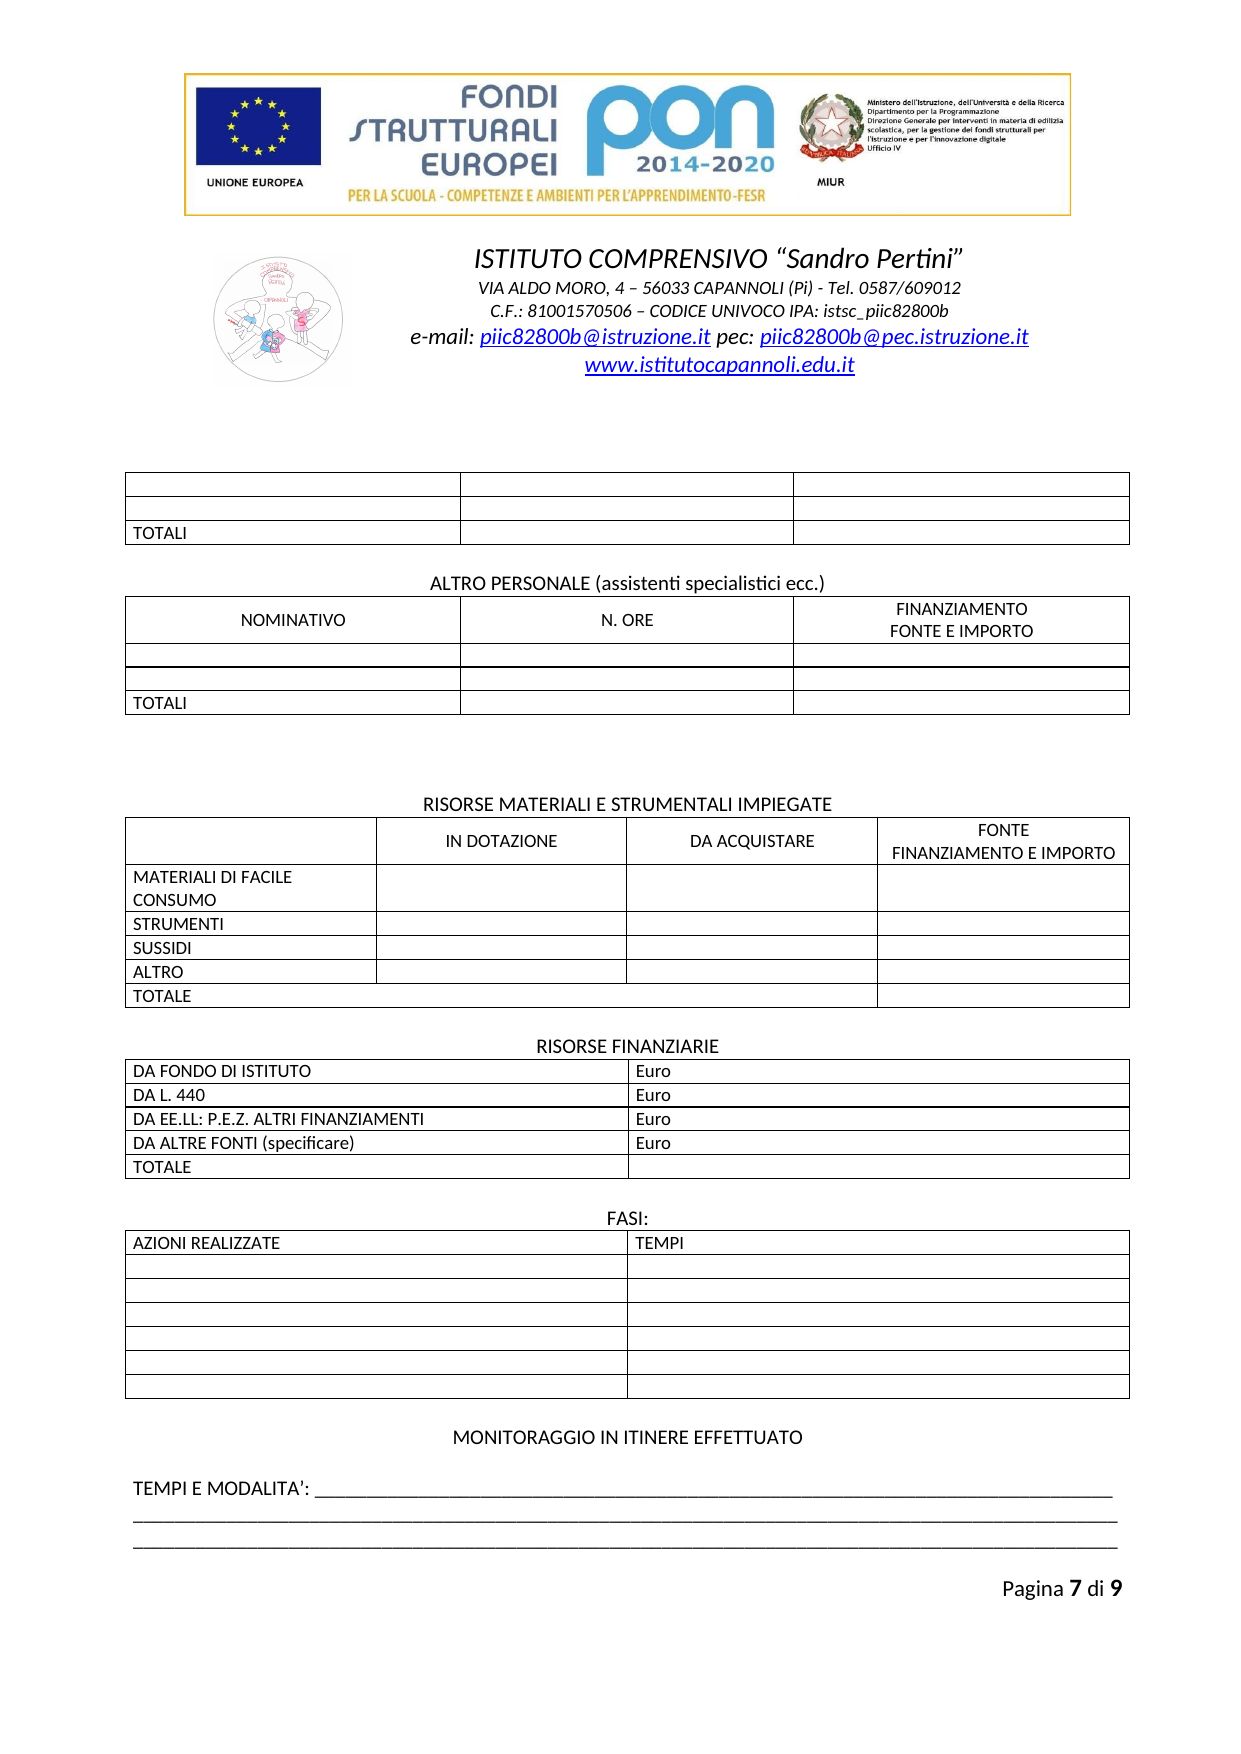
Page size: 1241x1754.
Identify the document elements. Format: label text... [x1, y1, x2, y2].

table_cell [377, 936, 626, 959]
table_header IN DOTAZIONE [377, 818, 626, 864]
table_cell Euro [629, 1108, 1129, 1130]
table_header DA ACQUISTARE [627, 818, 877, 864]
table_cell [126, 1375, 627, 1398]
table_cell [794, 521, 1129, 544]
table_header DA FONDO DI ISTITUTO [126, 1060, 628, 1082]
table_cell [794, 473, 1129, 496]
table_cell [878, 984, 1129, 1007]
table_cell [461, 668, 793, 690]
table_cell [628, 1351, 1129, 1374]
table_cell [126, 497, 460, 520]
table_cell [126, 473, 460, 496]
table_cell [629, 1155, 1129, 1178]
table_cell [126, 1327, 627, 1350]
table_cell [461, 644, 793, 666]
table_cell [126, 1279, 627, 1302]
table_cell STRUMENTI [126, 912, 376, 935]
table_cell [461, 521, 793, 544]
table_cell [461, 691, 793, 714]
table_cell [628, 1327, 1129, 1350]
text ALTRO PERSONALE (assistenti specialistici ecc.) [133, 570, 1122, 596]
table_header FONTE FINANZIAMENTO E IMPORTO [878, 818, 1129, 864]
table_cell [377, 960, 626, 983]
table_cell Euro [629, 1131, 1129, 1154]
table_cell [377, 912, 626, 935]
table_header TEMPI [628, 1231, 1129, 1254]
table_cell [628, 1255, 1129, 1278]
table_cell [878, 865, 1129, 911]
table_header NOMINATIVO [126, 597, 460, 642]
table_cell [126, 1255, 627, 1278]
table_cell [878, 960, 1129, 983]
table_header Euro [629, 1060, 1129, 1082]
table_header [126, 818, 376, 864]
table_cell [461, 473, 793, 496]
table_header AZIONI REALIZZATE [126, 1231, 627, 1254]
table_cell [628, 1375, 1129, 1398]
table_cell ALTRO [126, 960, 376, 983]
table_cell [126, 644, 460, 666]
table_cell TOTALI [126, 521, 460, 544]
table_cell [627, 912, 877, 935]
picture [184, 73, 1072, 216]
table_cell DA EE.LL: P.E.Z. ALTRI FINANZIAMENTI [126, 1108, 628, 1130]
text RISORSE MATERIALI E STRUMENTALI IMPIEGATE [133, 792, 1122, 817]
text RISORSE FINANZIARIE [133, 1033, 1122, 1058]
table_cell [878, 912, 1129, 935]
table_cell [794, 668, 1129, 690]
text FASI: [133, 1205, 1122, 1230]
table_cell DA L. 440 [126, 1084, 628, 1106]
table_cell [627, 865, 877, 911]
text TEMPI E MODALITA’: _____________________________________________________________________________ [133, 1475, 1122, 1501]
picture [212, 252, 353, 387]
table_cell [794, 691, 1129, 714]
table_cell TOTALI [126, 691, 460, 714]
table_cell [461, 497, 793, 520]
text MONITORAGGIO IN ITINERE EFFETTUATO [133, 1424, 1122, 1450]
table_header N. ORE [461, 597, 793, 642]
table_cell [628, 1303, 1129, 1326]
table_cell [126, 1303, 627, 1326]
table_cell [627, 936, 877, 959]
table_cell [126, 1351, 627, 1374]
table_cell [794, 497, 1129, 520]
table_cell TOTALE [126, 1155, 628, 1178]
table_cell [627, 960, 877, 983]
table_cell [794, 644, 1129, 666]
table_cell [126, 668, 460, 690]
table_cell [377, 865, 626, 911]
table_cell [628, 1279, 1129, 1302]
table_cell MATERIALI DI FACILE CONSUMO [126, 865, 376, 911]
table_cell TOTALE [126, 984, 877, 1007]
table_header FINANZIAMENTO FONTE E IMPORTO [794, 597, 1129, 642]
table_cell SUSSIDI [126, 936, 376, 959]
table_cell [878, 936, 1129, 959]
table_cell Euro [629, 1084, 1129, 1106]
table_cell DA ALTRE FONTI (specificare) [126, 1131, 628, 1154]
